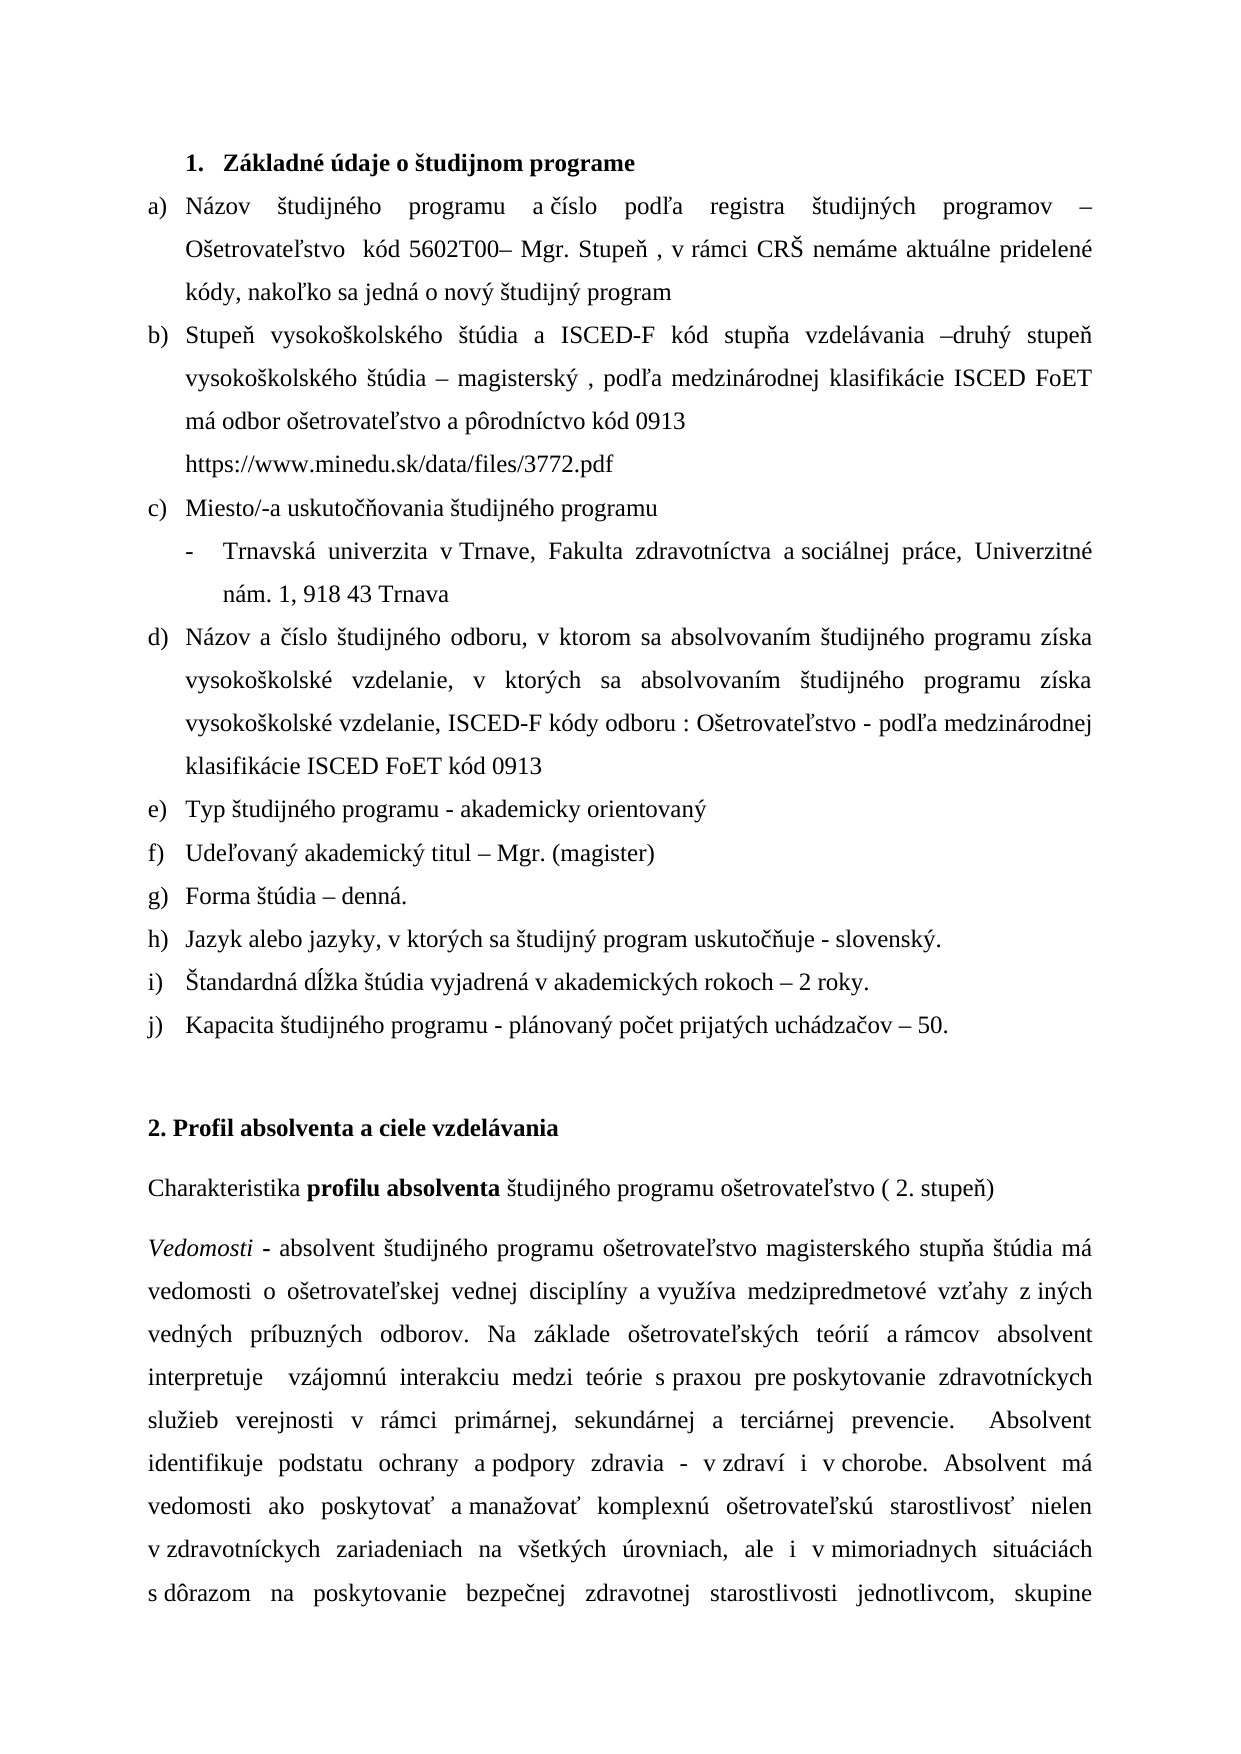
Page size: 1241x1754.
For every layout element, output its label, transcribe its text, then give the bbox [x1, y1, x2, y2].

list Kapacita študijného programu - plánovaný počet prijatých uchádzačov – 50. [148, 1010, 1093, 1039]
text 2. Profil absolventa a ciele vzdelávania [148, 1113, 1093, 1142]
list Základné údaje o študijnom programe [185, 148, 1093, 176]
list https://www.minedu.sk/data/files/3772.pdf [185, 449, 1093, 478]
list Udeľovaný akademický titul – Mgr. (magister) [148, 838, 1093, 866]
list Jazyk alebo jazyky, v ktorých sa študijný program uskutočňuje - slovenský. [148, 924, 1093, 953]
list Názov a číslo študijného odboru, v ktorom sa absolvovaním študijného programu získa vysokoškolské vzdelanie, v ktorých sa absolvovaním študijného programu získa vysokoškolské vzdelanie, ISCED-F kódy odboru : Ošetrovateľstvo - podľa medzinárodnej klasifikácie ISCED FoET kód 0913 [148, 622, 1093, 780]
list Stupeň vysokoškolského štúdia a ISCED-F kód stupňa vzdelávania –druhý stupeň vysokoškolského štúdia – magisterský , podľa medzinárodnej klasifikácie ISCED FoET má odbor ošetrovateľstvo a pôrodníctvo kód 0913 [148, 320, 1093, 435]
text Charakteristika profilu absolventa študijného programu ošetrovateľstvo ( 2. stupeň) [148, 1173, 1093, 1202]
list Názov študijného programu a číslo podľa registra študijných programov – Ošetrovateľstvo kód 5602T00– Mgr. Stupeň , v rámci CRŠ nemáme aktuálne pridelené kódy, nakoľko sa jedná o nový študijný program [148, 191, 1093, 306]
list Štandardná dĺžka štúdia vyjadrená v akademických rokoch – 2 roky. [148, 967, 1093, 996]
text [148, 1233, 1093, 1606]
list Trnavská univerzita v Trnave, Fakulta zdravotníctva a sociálnej práce, Univerzitné nám. 1, 918 43 Trnava [185, 536, 1093, 608]
list Miesto/-a uskutočňovania študijného programu [148, 493, 1093, 521]
list Typ študijného programu - akademicky orientovaný [148, 794, 1093, 823]
list Forma štúdia – denná. [148, 881, 1093, 909]
